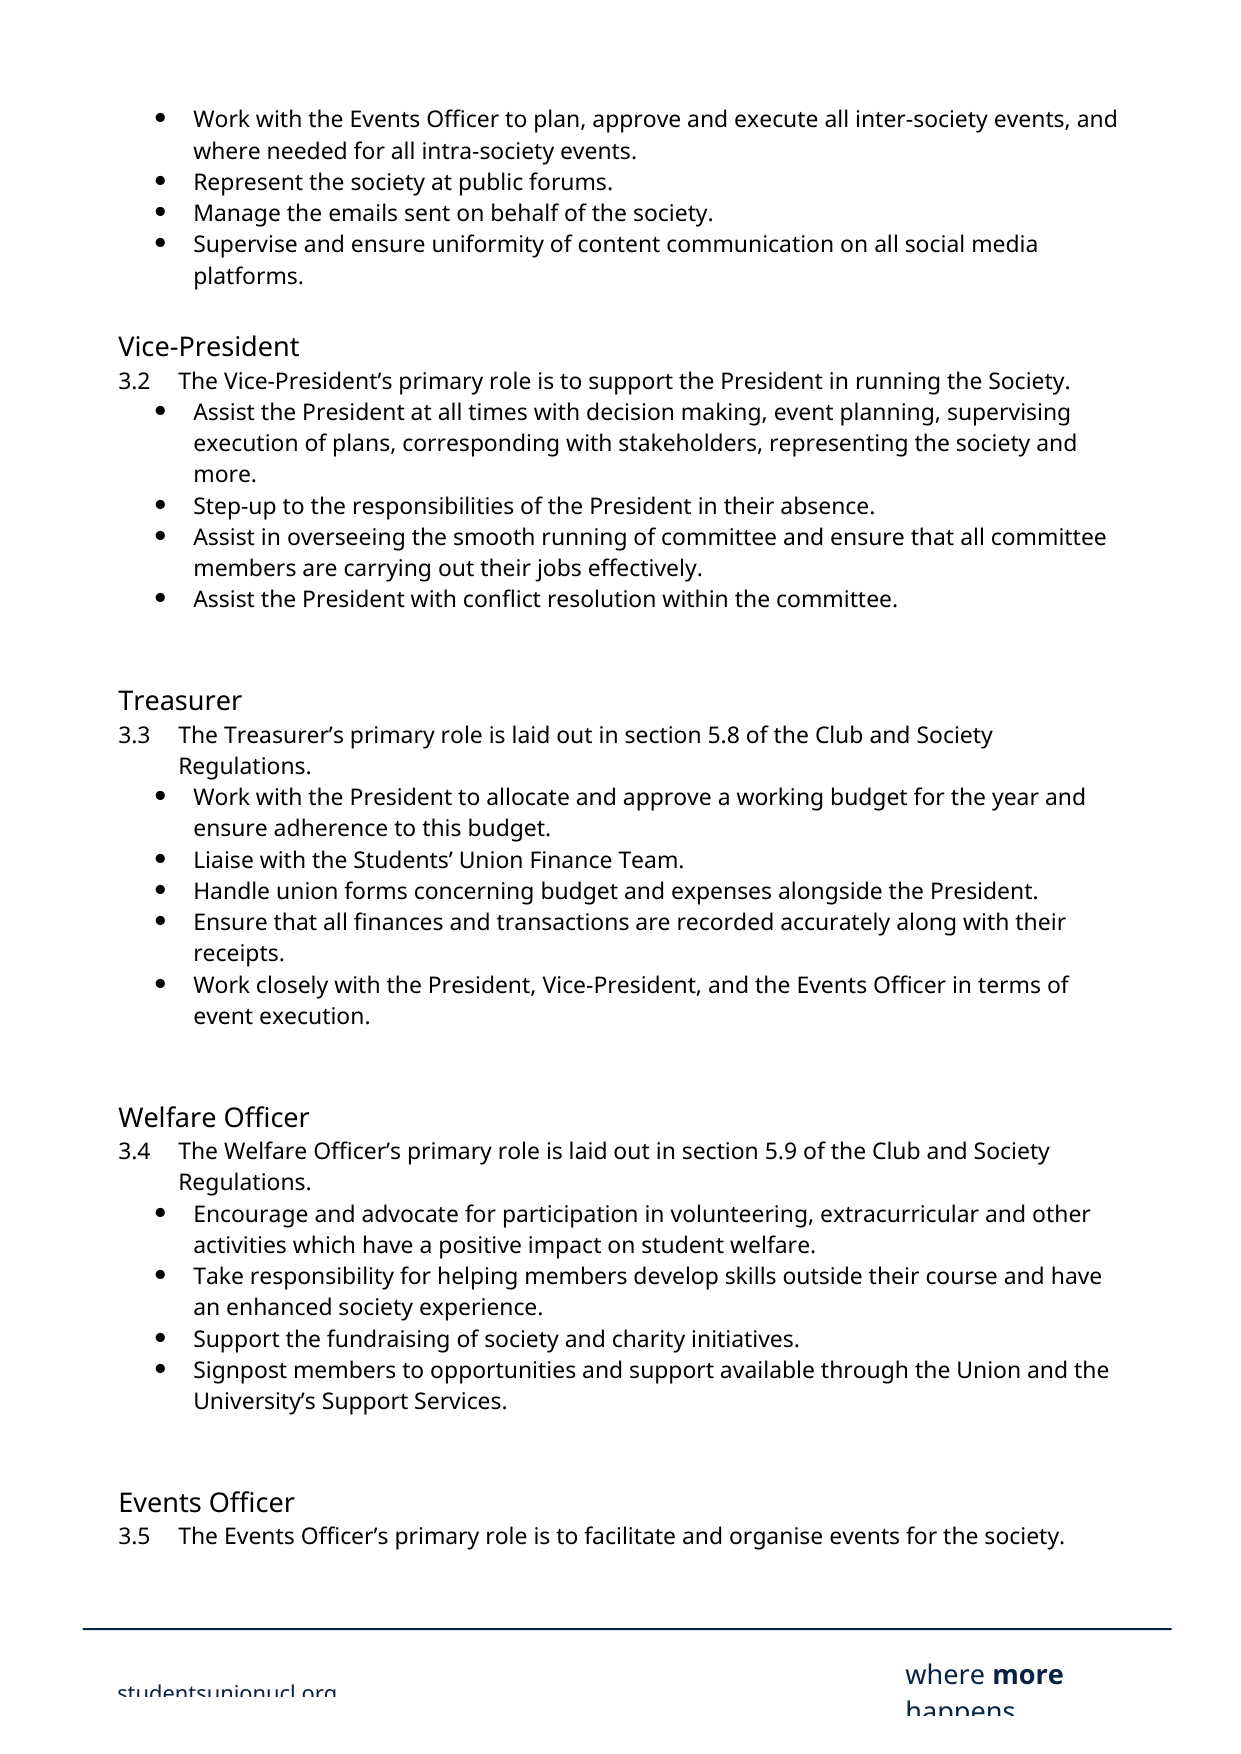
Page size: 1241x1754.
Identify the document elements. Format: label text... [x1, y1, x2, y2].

list Signpost members to opportunities and support available through the Union and the University’s Support Services. [156, 1354, 1122, 1416]
list Take responsibility for helping members develop skills outside their course and have an enhanced society experience. [156, 1260, 1122, 1322]
list Work closely with the President, Vice-President, and the Events Officer in terms of event execution. [156, 968, 1122, 1031]
subtitle Treasurer [118, 682, 1122, 718]
list Encourage and advocate for participation in volunteering, extracurricular and other activities which have a positive impact on student welfare. [156, 1197, 1122, 1260]
list Assist the President with conflict resolution within the committee. [156, 583, 1122, 614]
list Liaise with the Students’ Union Finance Team. [156, 843, 1122, 875]
list Assist in overseeing the smooth running of committee and ensure that all committee members are carrying out their jobs effectively. [156, 521, 1122, 583]
list Handle union forms concerning budget and expenses alongside the President. [156, 875, 1122, 906]
list Manage the emails sent on behalf of the society. [156, 197, 1122, 228]
list Assist the President at all times with decision making, event planning, supervising execution of plans, corresponding with stakeholders, representing the society and more. [156, 396, 1122, 489]
list Work with the Events Officer to plan, approve and execute all inter-society events, and where needed for all intra-society events. [156, 103, 1122, 166]
list Represent the society at public forums. [156, 166, 1122, 197]
subtitle The Treasurer’s primary role is laid out in section 5.8 of the Club and Society Regulations. [118, 718, 1122, 781]
list Step-up to the responsibilities of the President in their absence. [156, 489, 1122, 521]
subtitle Vice-President [118, 328, 1122, 364]
list Ensure that all finances and transactions are recorded accurately along with their receipts. [156, 906, 1122, 968]
subtitle The Vice-President’s primary role is to support the President in running the Society. [118, 364, 1122, 396]
subtitle The Events Officer’s primary role is to facilitate and organise events for the society. [118, 1520, 1122, 1551]
subtitle Events Officer [118, 1483, 1122, 1520]
subtitle Welfare Officer [118, 1098, 1122, 1135]
list Work with the President to allocate and approve a working budget for the year and ensure adherence to this budget. [156, 781, 1122, 843]
list Support the fundraising of society and charity initiatives. [156, 1322, 1122, 1354]
subtitle The Welfare Officer’s primary role is laid out in section 5.9 of the Club and Society Regulations. [118, 1135, 1122, 1197]
list Supervise and ensure uniformity of content communication on all social media platforms. [156, 228, 1122, 291]
